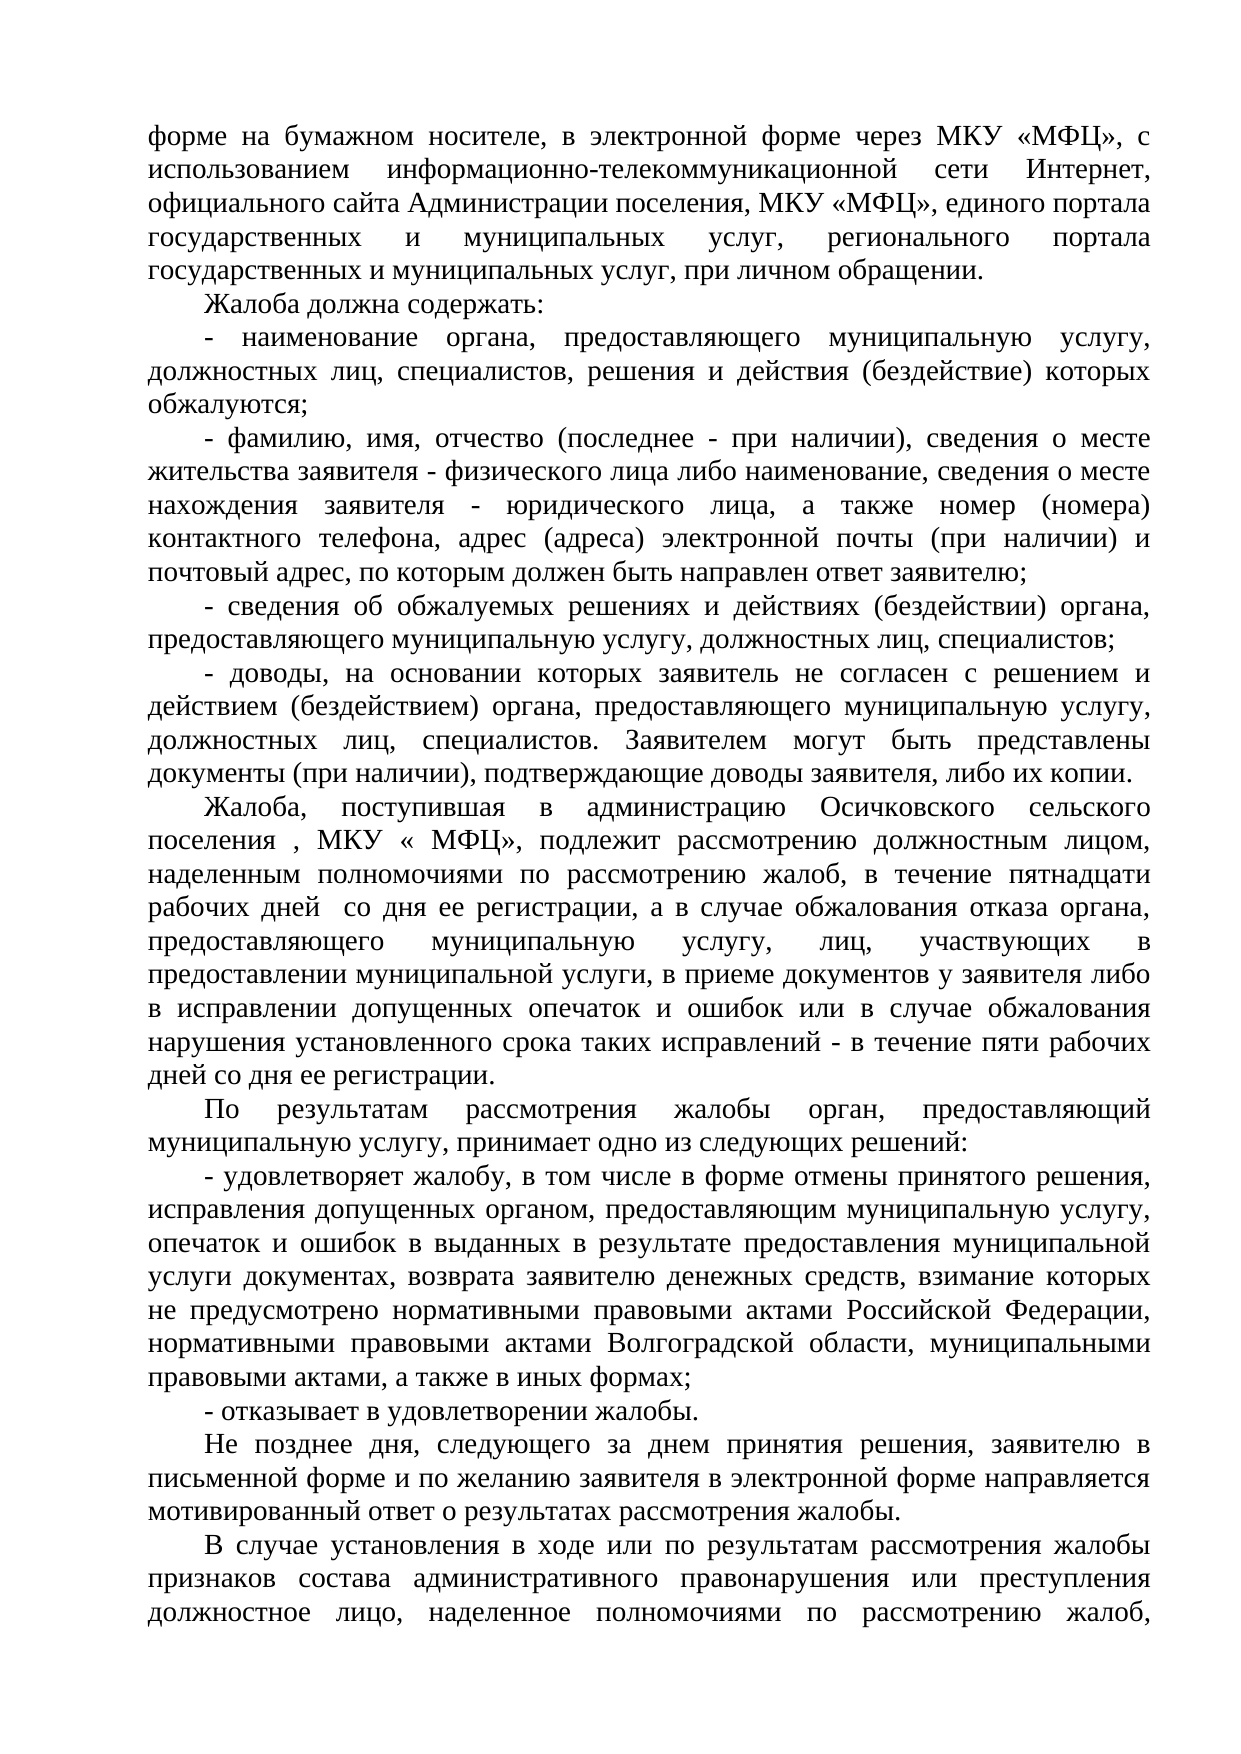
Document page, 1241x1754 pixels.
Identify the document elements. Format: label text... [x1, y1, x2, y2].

text - отказывает в удовлетворении жалобы. [148, 1393, 1152, 1426]
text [148, 1527, 1152, 1627]
text - доводы, на основании которых заявитель не согласен с решением и действием (бездействием) органа, предоставляющего муниципальную услугу, должностных лиц, специалистов. Заявителем могут быть представлены документы (при наличии), подтверждающие доводы заявителя, либо их копии. [148, 655, 1152, 789]
text - сведения об обжалуемых решениях и действиях (бездействии) органа, предоставляющего муниципальную услугу, должностных лиц, специалистов; [148, 588, 1152, 655]
text - фамилию, имя, отчество (последнее - при наличии), сведения о месте жительства заявителя - физического лица либо наименование, сведения о месте нахождения заявителя - юридического лица, а также номер (номера) контактного телефона, адрес (адреса) электронной почты (при наличии) и почтовый адрес, по которым должен быть направлен ответ заявителю; [148, 420, 1152, 588]
text Не позднее дня, следующего за днем принятия решения, заявителю в письменной форме и по желанию заявителя в электронной форме направляется мотивированный ответ о результатах рассмотрения жалобы. [148, 1426, 1152, 1527]
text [148, 118, 1152, 286]
text - наименование органа, предоставляющего муниципальную услугу, должностных лиц, специалистов, решения и действия (бездействие) которых обжалуются; [148, 319, 1152, 420]
text Жалоба должна содержать: [148, 286, 1152, 319]
text По результатам рассмотрения жалобы орган, предоставляющий муниципальную услугу, принимает одно из следующих решений: [148, 1091, 1152, 1158]
text Жалоба, поступившая в администрацию Осичковского сельского поселения , МКУ « МФЦ», подлежит рассмотрению должностным лицом, наделенным полномочиями по рассмотрению жалоб, в течение пятнадцати рабочих дней со дня ее регистрации, а в случае обжалования отказа органа, предоставляющего муниципальную услугу, лиц, участвующих в предоставлении муниципальной услуги, в приеме документов у заявителя либо в исправлении допущенных опечаток и ошибок или в случае обжалования нарушения установленного срока таких исправлений - в течение пяти рабочих дней со дня ее регистрации. [148, 789, 1152, 1091]
text - удовлетворяет жалобу, в том числе в форме отмены принятого решения, исправления допущенных органом, предоставляющим муниципальную услугу, опечаток и ошибок в выданных в результате предоставления муниципальной услуги документах, возврата заявителю денежных средств, взимание которых не предусмотрено нормативными правовыми актами Российской Федерации, нормативными правовыми актами Волгоградской области, муниципальными правовыми актами, а также в иных формах; [148, 1158, 1152, 1393]
